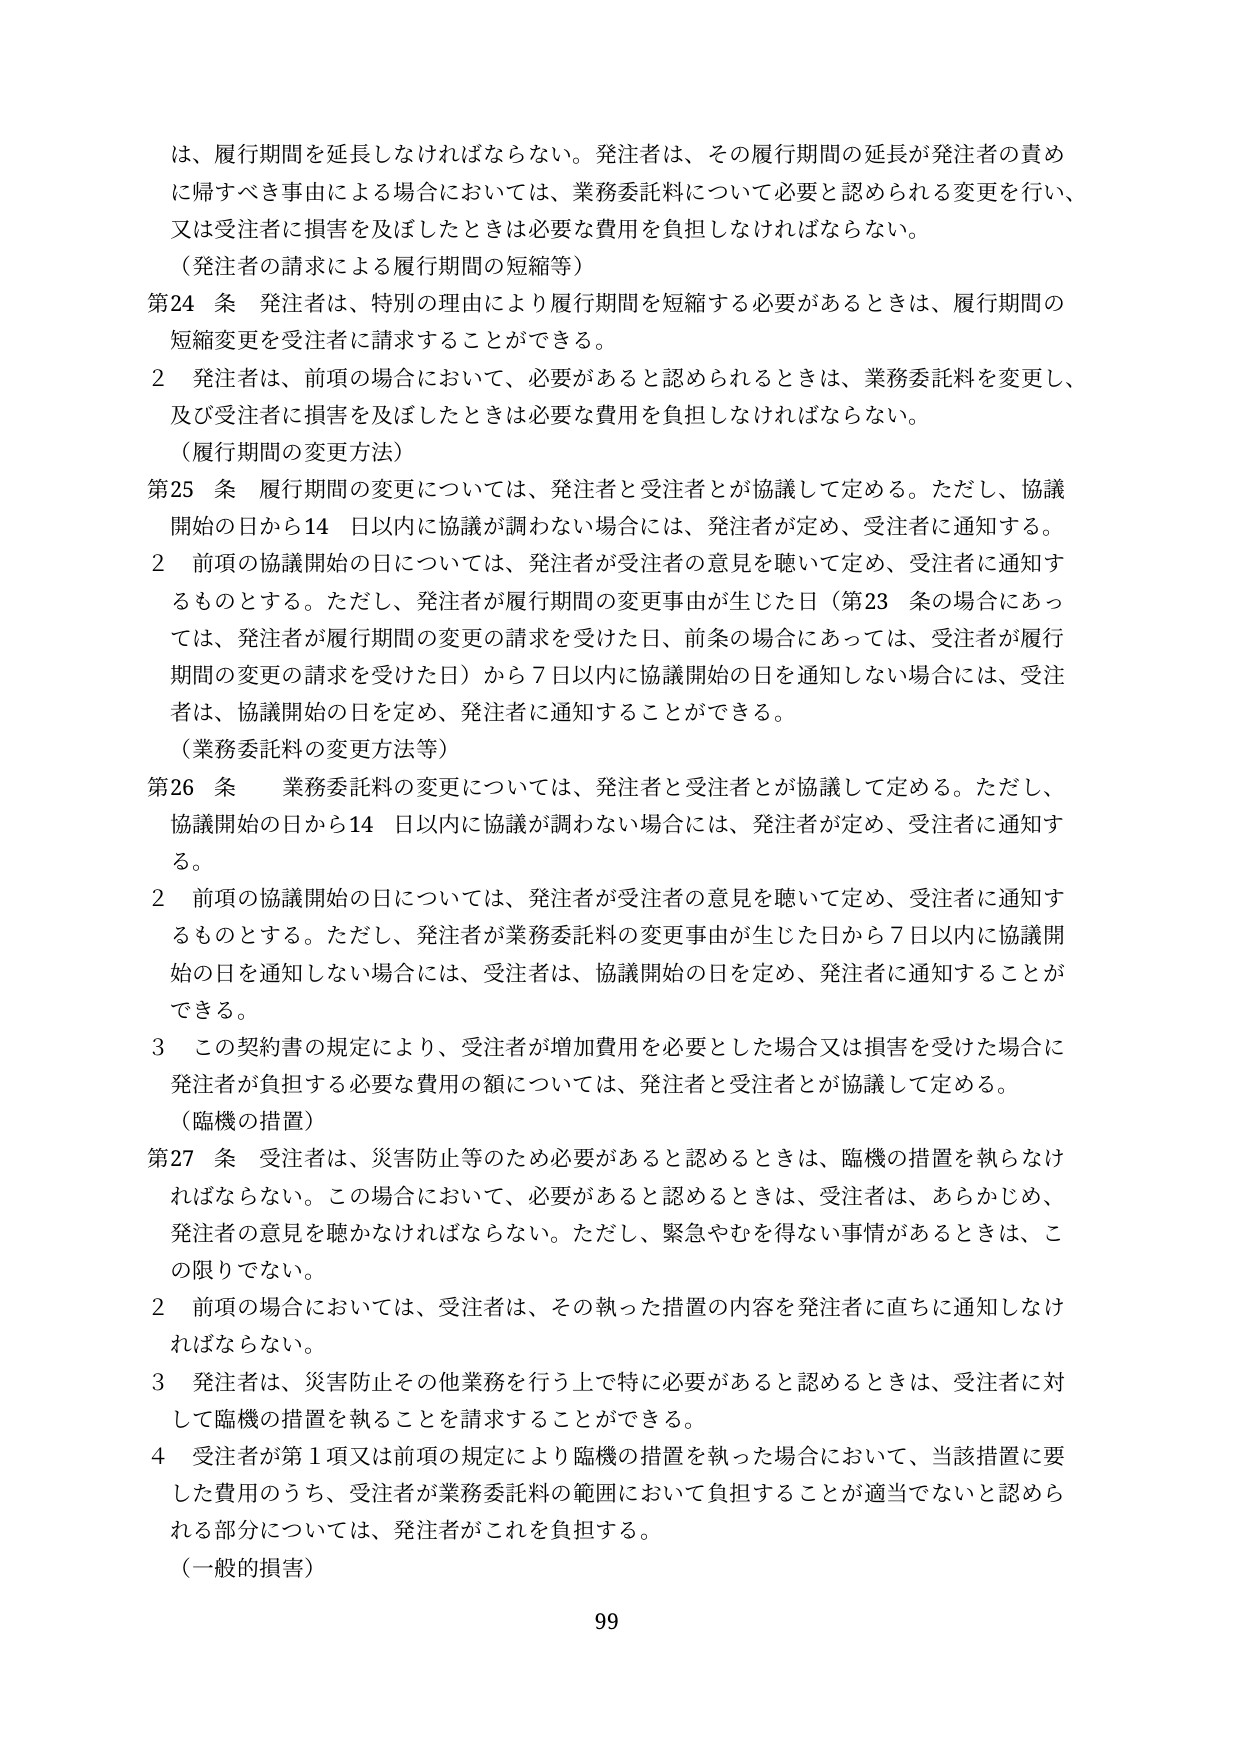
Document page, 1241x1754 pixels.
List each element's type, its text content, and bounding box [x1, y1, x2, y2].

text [147, 135, 1066, 246]
text ２ 前項の場合においては、受注者は、その執った措置の内容を発注者に直ちに通知しなければならない。 [147, 1288, 1066, 1362]
text ３ 発注者は、災害防止その他業務を行う上で特に必要があると認めるときは、受注者に対して臨機の措置を執ることを請求することができる。 [147, 1362, 1066, 1436]
text （業務委託料の変更方法等） [147, 730, 1066, 767]
text ２ 発注者は、前項の場合において、必要があると認められるときは、業務委託料を変更し、及び受注者に損害を及ぼしたときは必要な費用を負担しなければならない。 [147, 358, 1066, 432]
text 第25条 履行期間の変更については、発注者と受注者とが協議して定める。ただし、協議開始の日から14日以内に協議が調わない場合には、発注者が定め、受注者に通知する。 [147, 469, 1066, 544]
text ２ 前項の協議開始の日については、発注者が受注者の意見を聴いて定め、受注者に通知するものとする。ただし、発注者が履行期間の変更事由が生じた日（第23条の場合にあっては、発注者が履行期間の変更の請求を受けた日、前条の場合にあっては、受注者が履行期間の変更の請求を受けた日）から７日以内に協議開始の日を通知しない場合には、受注者は、協議開始の日を定め、発注者に通知することができる。 [147, 544, 1066, 730]
text （一般的損害） [147, 1548, 1066, 1585]
text 第24条 発注者は、特別の理由により履行期間を短縮する必要があるときは、履行期間の短縮変更を受注者に請求することができる。 [147, 283, 1066, 358]
text 第27条 受注者は、災害防止等のため必要があると認めるときは、臨機の措置を執らなければならない。この場合において、必要があると認めるときは、受注者は、あらかじめ、発注者の意見を聴かなければならない。ただし、緊急やむを得ない事情があるときは、この限りでない。 [147, 1139, 1066, 1288]
text （臨機の措置） [147, 1102, 1066, 1139]
text ３ この契約書の規定により、受注者が増加費用を必要とした場合又は損害を受けた場合に発注者が負担する必要な費用の額については、発注者と受注者とが協議して定める。 [147, 1027, 1066, 1102]
text （発注者の請求による履行期間の短縮等） [147, 246, 1066, 283]
text ２ 前項の協議開始の日については、発注者が受注者の意見を聴いて定め、受注者に通知するものとする。ただし、発注者が業務委託料の変更事由が生じた日から７日以内に協議開始の日を通知しない場合には、受注者は、協議開始の日を定め、発注者に通知することができる。 [147, 878, 1066, 1027]
text （履行期間の変更方法） [147, 432, 1066, 469]
text ４ 受注者が第１項又は前項の規定により臨機の措置を執った場合において、当該措置に要した費用のうち、受注者が業務委託料の範囲において負担することが適当でないと認められる部分については、発注者がこれを負担する。 [147, 1436, 1066, 1548]
text 第26条 業務委託料の変更については、発注者と受注者とが協議して定める。ただし、協議開始の日から14日以内に協議が調わない場合には、発注者が定め、受注者に通知する。 [147, 767, 1066, 878]
